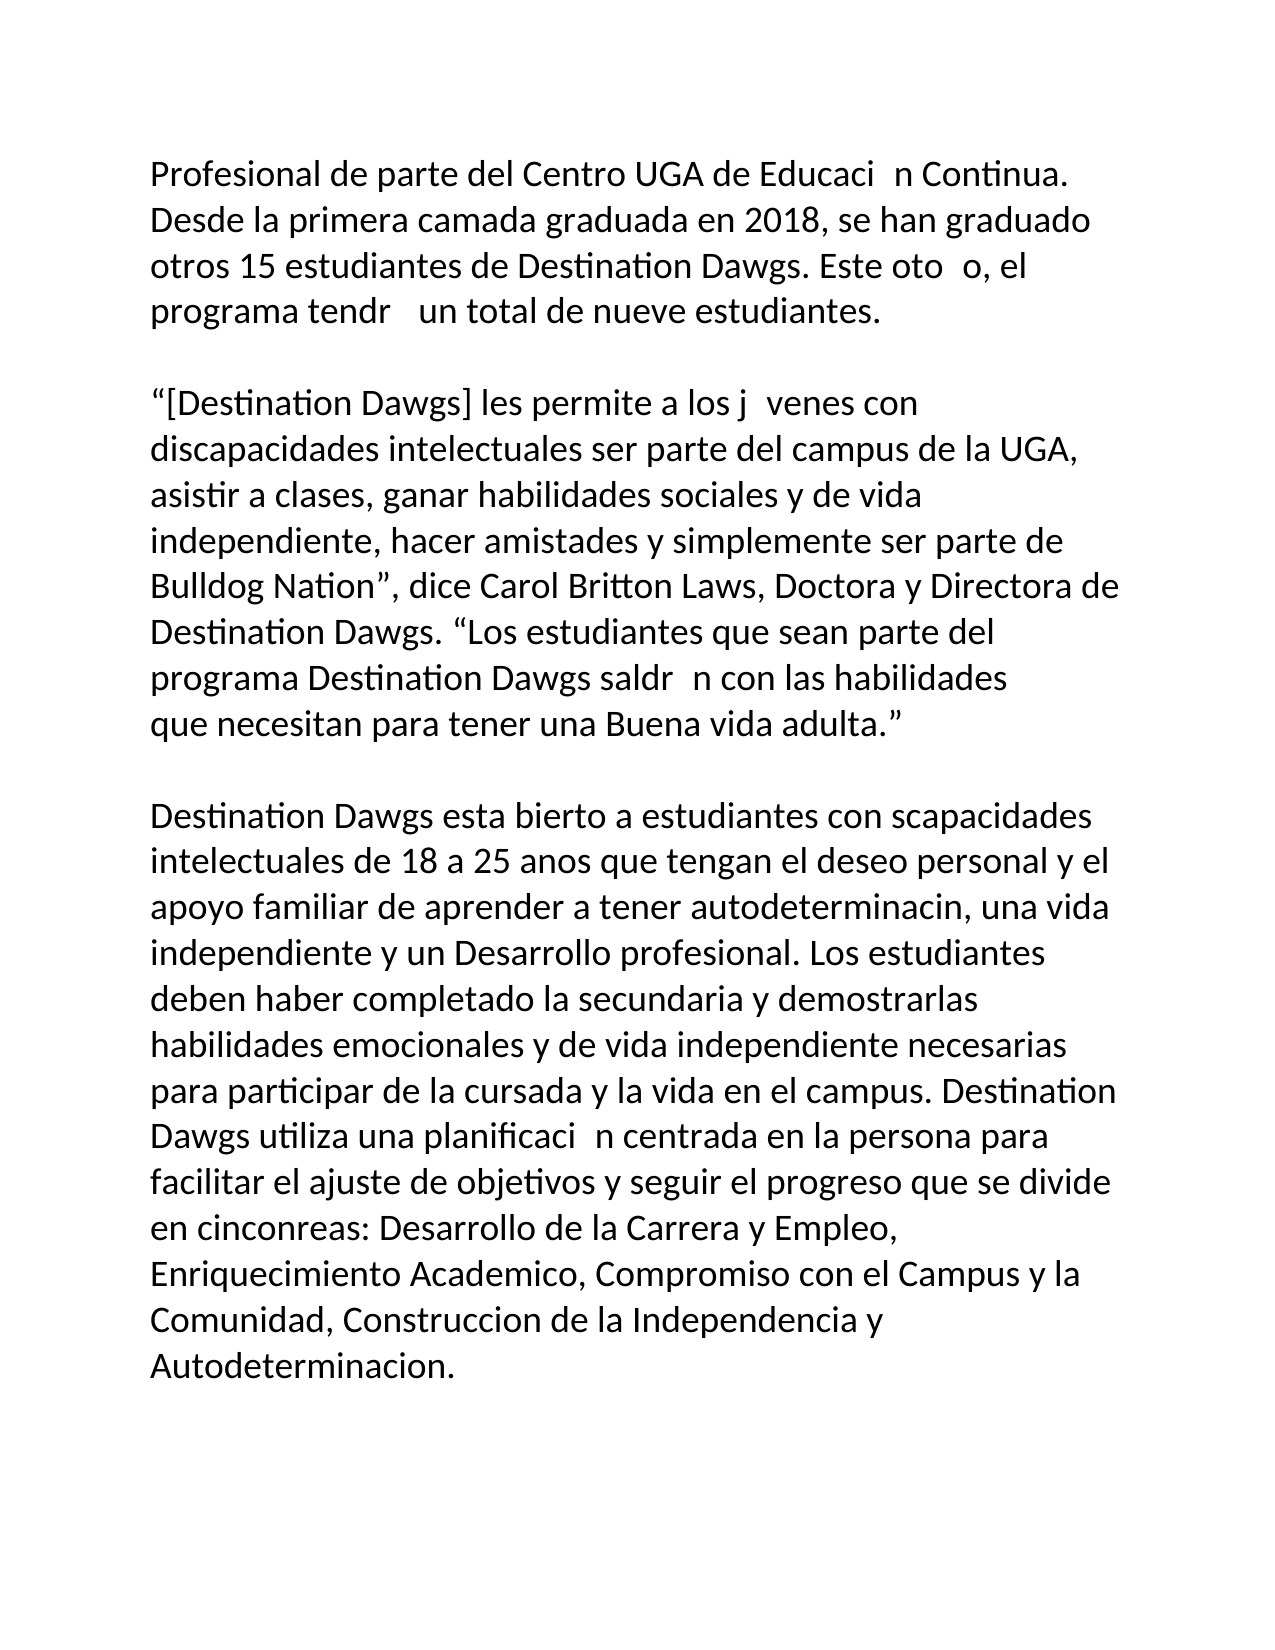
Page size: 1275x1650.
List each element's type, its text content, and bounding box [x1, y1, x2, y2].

text Profesional de parte del Centro UGA de Educaci n Continua. Desde la primera camada graduada en 2018, se han graduado otros 15 estudiantes de Destination Dawgs. Este oto o, el [150, 150, 1125, 287]
text que necesitan para tener una Buena vida adulta.” [150, 700, 1125, 746]
text programa tendr un total de nueve estudiantes. [150, 287, 1125, 333]
text Destination Dawgs esta bierto a estudiantes con scapacidades [150, 792, 1125, 837]
text “[Destination Dawgs] les permite a los j venes con discapacidades intelectuales ser parte del campus de la UGA, asistir a clases, ganar habilidades sociales y de vida [150, 379, 1125, 517]
text apoyo familiar de aprender a tener autodeterminacin, una vida independiente y un Desarrollo profesional. Los estudiantes deben haber completado la secundaria y demostrarlas habilidades emocionales y de vida independiente necesarias para participar de la cursada y la vida en el campus. Destination Dawgs utiliza una planificaci n centrada en la persona para facilitar el ajuste de objetivos y seguir el progreso que se divide en cinconreas: Desarrollo de la Carrera y Empleo, Enriquecimiento Academico, Compromiso con el Campus y la [150, 883, 1125, 1296]
text Comunidad, Construccion de la Independencia y Autodeterminacion. [150, 1296, 1125, 1387]
text intelectuales de 18 a 25 anos que tengan el deseo personal y el [150, 837, 1125, 883]
text independiente, hacer amistades y simplemente ser parte de Bulldog Nation”, dice Carol Britton Laws, Doctora y Directora de Destination Dawgs. “Los estudiantes que sean parte del programa Destination Dawgs saldr n con las habilidades [150, 517, 1125, 700]
